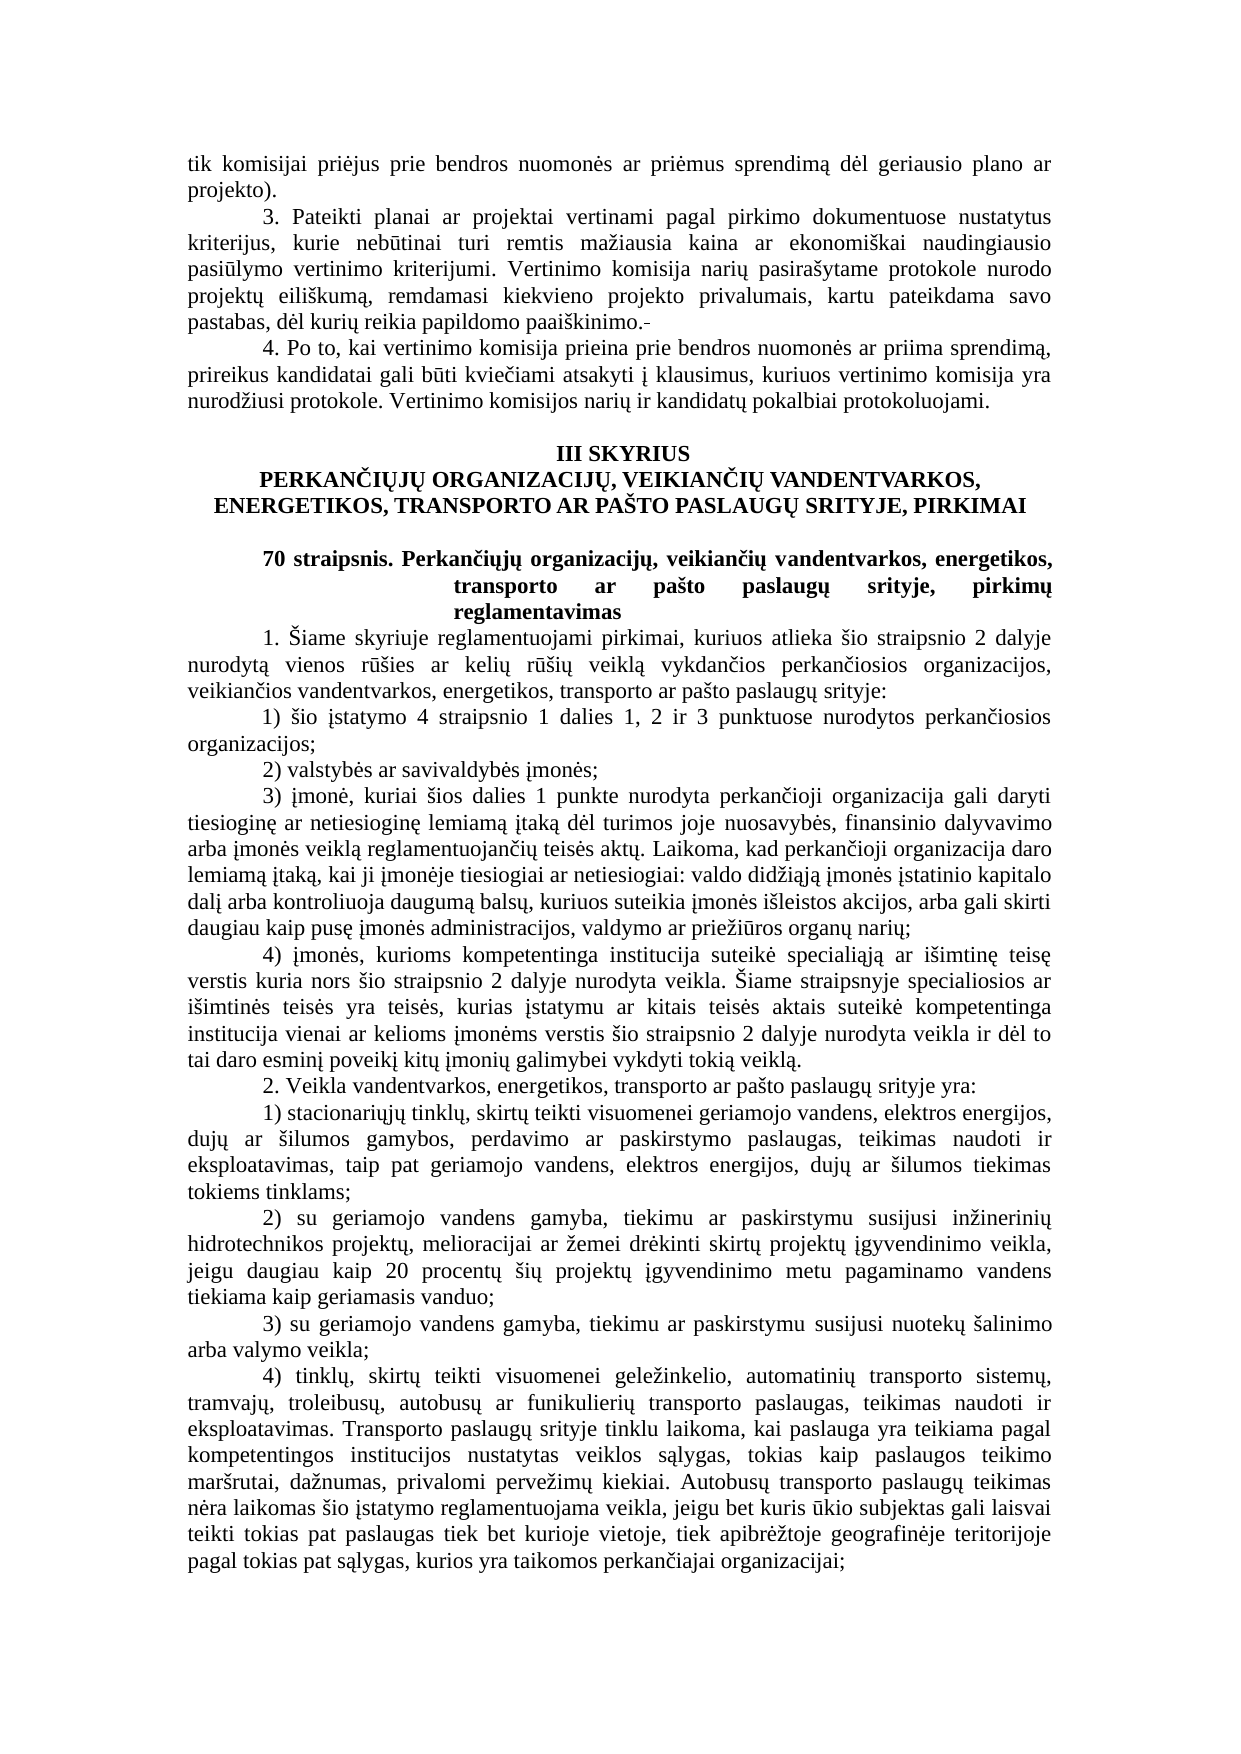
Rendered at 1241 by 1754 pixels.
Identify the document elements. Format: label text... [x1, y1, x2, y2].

subtitle 1. Šiame skyriuje reglamentuojami pirkimai, kuriuos atlieka šio straipsnio 2 dalyje nurodytą vienos rūšies ar kelių rūšių veiklą vykdančios perkančiosios organizacijos, veikiančios vandentvarkos, energetikos, transporto ar pašto paslaugų srityje: [187, 624, 1053, 703]
subtitle 3) su geriamojo vandens gamyba, tiekimu ar paskirstymu susijusi nuotekų šalinimo arba valymo veikla; [187, 1309, 1053, 1362]
subtitle 3. Pateikti planai ar projektai vertinami pagal pirkimo dokumentuose nustatytus kriterijus, kurie nebūtinai turi remtis mažiausia kaina ar ekonomiškai naudingiausio pasiūlymo vertinimo kriterijumi. Vertinimo komisija narių pasirašytame protokole nurodo projektų eiliškumą, remdamasi kiekvieno projekto privalumais, kartu pateikdama savo pastabas, dėl kurių reikia papildomo paaiškinimo. [187, 203, 1053, 334]
subtitle 4) tinklų, skirtų teikti visuomenei geležinkelio, automatinių transporto sistemų, tramvajų, troleibusų, autobusų ar funikulierių transporto paslaugas, teikimas naudoti ir eksploatavimas. Transporto paslaugų srityje tinklu laikoma, kai paslauga yra teikiama pagal kompetentingos institucijos nustatytas veiklos sąlygas, tokias kaip paslaugos teikimo maršrutai, dažnumas, privalomi pervežimų kiekiai. Autobusų transporto paslaugų teikimas nėra laikomas šio įstatymo reglamentuojama veikla, jeigu bet kuris ūkio subjektas gali laisvai teikti tokias pat paslaugas tiek bet kurioje vietoje, tiek apibrėžtoje geografinėje teritorijoje pagal tokias pat sąlygas, kurios yra taikomos perkančiajai organizacijai; [187, 1362, 1053, 1573]
subtitle 2. Veikla vandentvarkos, energetikos, transporto ar pašto paslaugų srityje yra: [187, 1072, 1053, 1099]
subtitle 70 straipsnis. Perkančiųjų organizacijų, veikiančių vandentvarkos, energetikos, transporto ar pašto paslaugų srityje, pirkimų reglamentavimas [262, 545, 1053, 624]
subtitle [187, 150, 1053, 203]
subtitle 4) įmonės, kurioms kompetentinga institucija suteikė specialiąją ar išimtinę teisę verstis kuria nors šio straipsnio 2 dalyje nurodyta veikla. Šiame straipsnyje specialiosios ar išimtinės teisės yra teisės, kurias įstatymu ar kitais teisės aktais suteikė kompetentinga institucija vienai ar kelioms įmonėms verstis šio straipsnio 2 dalyje nurodyta veikla ir dėl to tai daro esminį poveikį kitų įmonių galimybei vykdyti tokią veiklą. [187, 941, 1053, 1072]
text 2) su geriamojo vandens gamyba, tiekimu ar paskirstymu susijusi inžinerinių hidrotechnikos projektų, melioracijai ar žemei drėkinti skirtų projektų įgyvendinimo veikla, jeigu daugiau kaip 20 procentų šių projektų įgyvendinimo metu pagaminamo vandens tiekiama kaip geriamasis vanduo; [187, 1204, 1053, 1309]
text 1) šio įstatymo 4 straipsnio 1 dalies 1, 2 ir 3 punktuose nurodytos perkančiosios organizacijos; [187, 703, 1053, 756]
text 4. Po to, kai vertinimo komisija prieina prie bendros nuomonės ar priima sprendimą, prireikus kandidatai gali būti kviečiami atsakyti į klausimus, kuriuos vertinimo komisija yra nurodžiusi protokole. Vertinimo komisijos narių ir kandidatų pokalbiai protokoluojami. [187, 334, 1053, 413]
text 3) įmonė, kuriai šios dalies 1 punkte nurodyta perkančioji organizacija gali daryti tiesioginę ar netiesioginę lemiamą įtaką dėl turimos joje nuosavybės, finansinio dalyvavimo arba įmonės veiklą reglamentuojančių teisės aktų. Laikoma, kad perkančioji organizacija daro lemiamą įtaką, kai ji įmonėje tiesiogiai ar netiesiogiai: valdo didžiąją įmonės įstatinio kapitalo dalį arba kontroliuoja daugumą balsų, kuriuos suteikia įmonės išleistos akcijos, arba gali skirti daugiau kaip pusę įmonės administracijos, valdymo ar priežiūros organų narių; [187, 782, 1053, 941]
subtitle III SKYRIUS Perkančiųjų organizacijų, veikiančių VANDENTVARKOS, ENERGETIKOS, TRANSPORTO Ar PAŠTO PASLAUGŲ srityje, Pirkimai [187, 440, 1053, 519]
text 2) valstybės ar savivaldybės įmonės; [187, 756, 1053, 782]
subtitle 1) stacionariųjų tinklų, skirtų teikti visuomenei geriamojo vandens, elektros energijos, dujų ar šilumos gamybos, perdavimo ar paskirstymo paslaugas, teikimas naudoti ir eksploatavimas, taip pat geriamojo vandens, elektros energijos, dujų ar šilumos tiekimas tokiems tinklams; [187, 1099, 1053, 1204]
